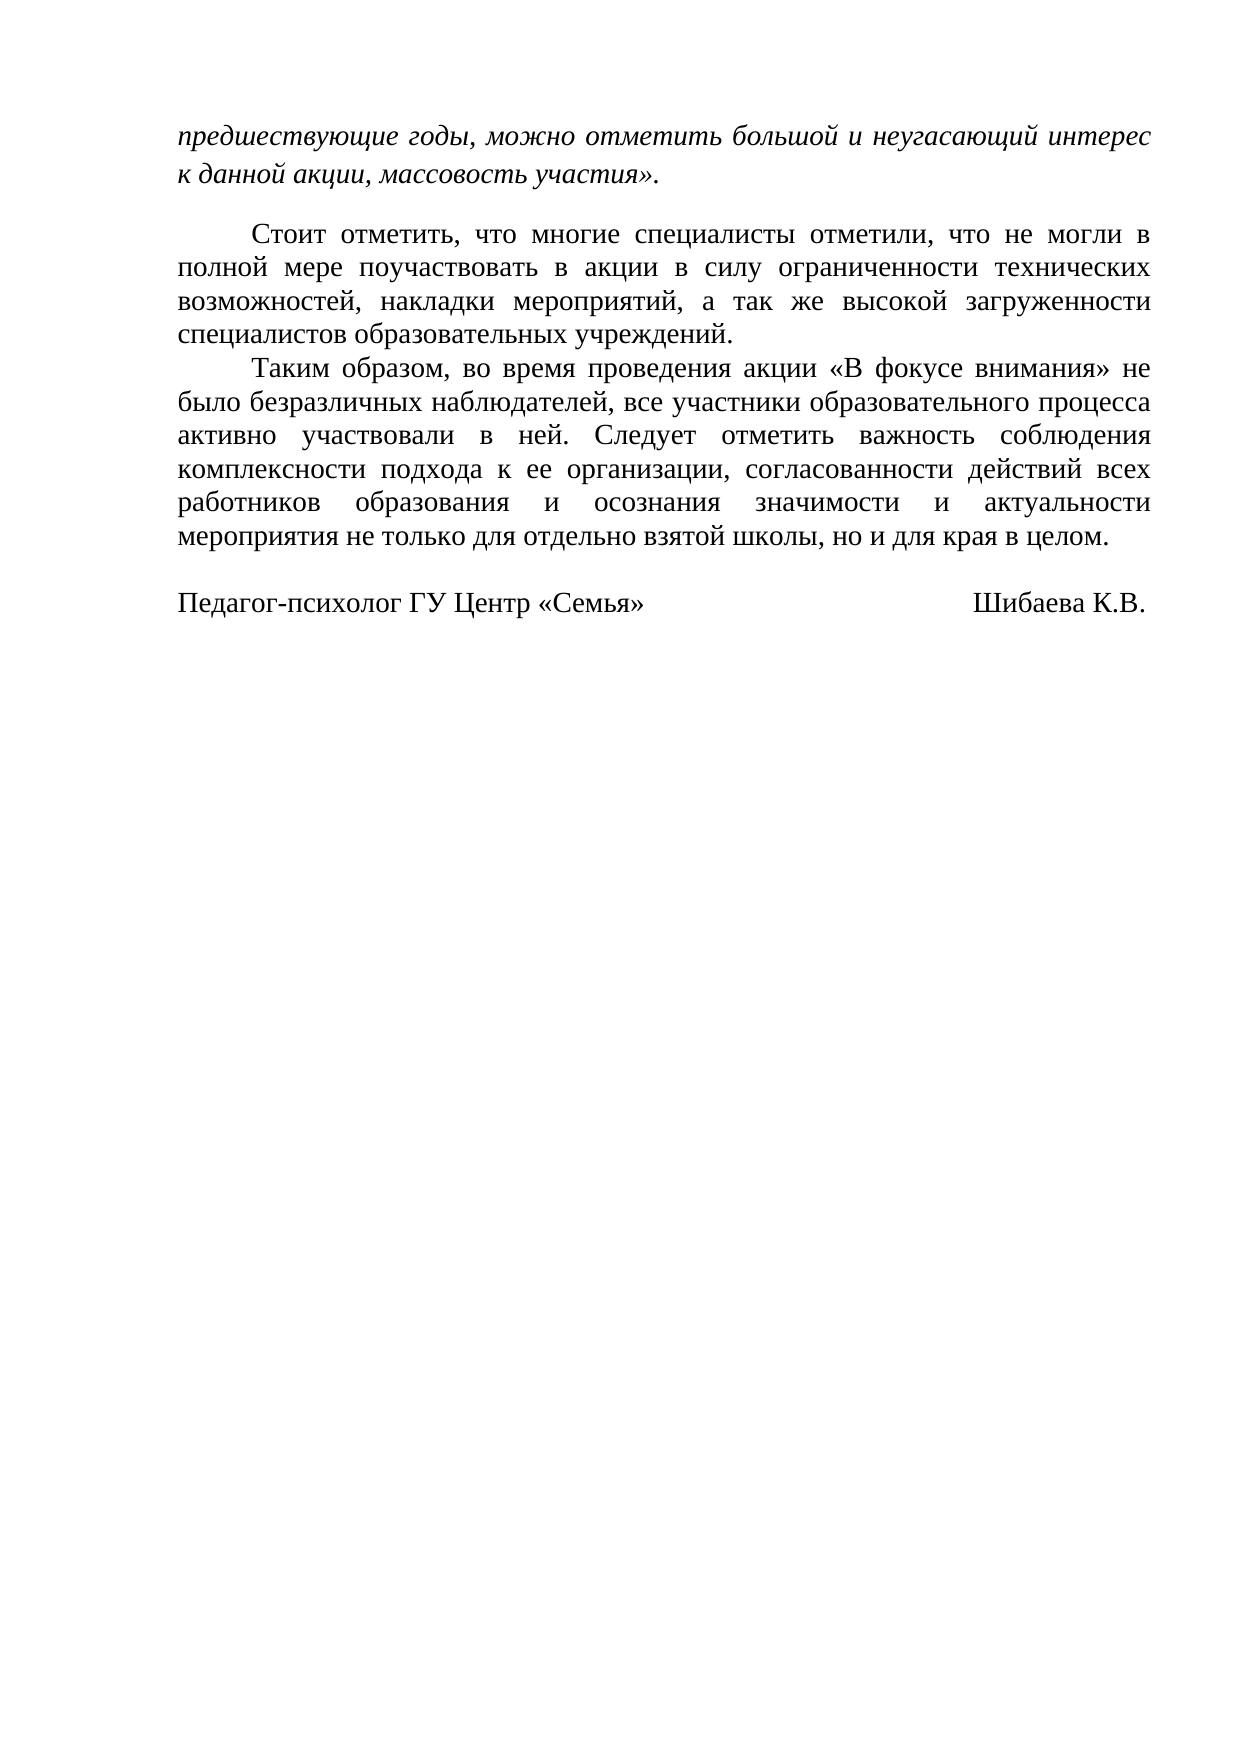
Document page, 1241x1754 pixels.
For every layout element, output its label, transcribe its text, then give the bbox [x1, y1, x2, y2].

text Стоит отметить, что многие специалисты отметили, что не могли в полной мере поучаствовать в акции в силу ограниченности технических возможностей, накладки мероприятий, а так же высокой загруженности специалистов образовательных учреждений. [177, 216, 1152, 350]
text Таким образом, во время проведения акции «В фокусе внимания» не было безразличных наблюдателей, все участники образовательного процесса активно участвовали в ней. Следует отметить важность соблюдения комплексности подхода к ее организации, согласованности действий всех работников образования и осознания значимости и актуальности мероприятия не только для отдельно взятой школы, но и для края в целом. [177, 350, 1152, 551]
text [177, 118, 1152, 190]
text Педагог-психолог ГУ Центр «Семья» Шибаева К.В. [177, 585, 1152, 618]
